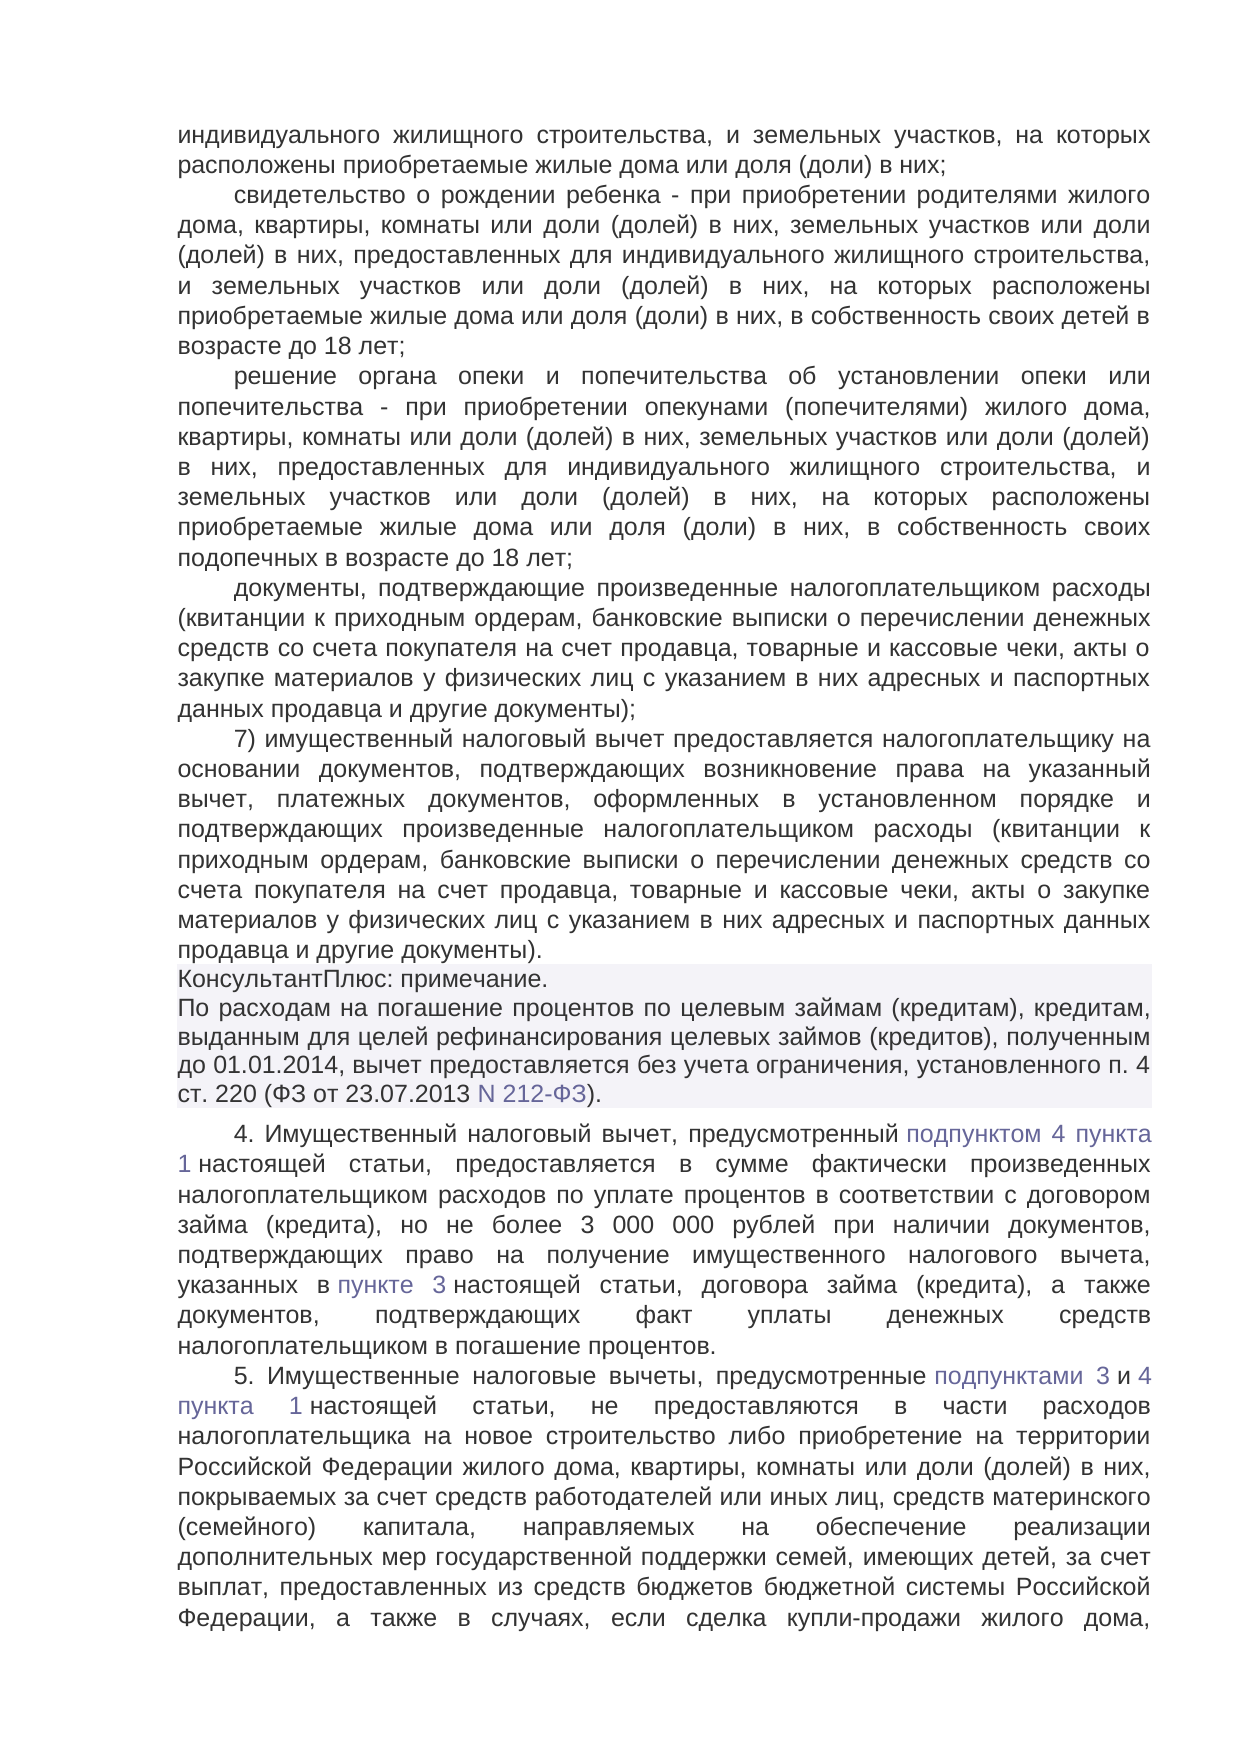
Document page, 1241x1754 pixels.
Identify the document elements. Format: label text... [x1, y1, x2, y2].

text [177, 118, 1152, 178]
text документы, подтверждающие произведенные налогоплательщиком расходы (квитанции к приходным ордерам, банковские выписки о перечислении денежных средств со счета покупателя на счет продавца, товарные и кассовые чеки, акты о закупке материалов у физических лиц с указанием в них адресных и паспортных данных продавца и другие документы); [177, 571, 1152, 722]
text КонсультантПлюс: примечание. [177, 964, 1152, 993]
text 4. Имущественный налоговый вычет, предусмотренный подпунктом 4 пункта 1 настоящей статьи, предоставляется в сумме фактически произведенных налогоплательщиком расходов по уплате процентов в соответствии с договором займа (кредита), но не более 3 000 000 рублей при наличии документов, подтверждающих право на получение имущественного налогового вычета, указанных в пункте 3 настоящей статьи, договора займа (кредита), а также документов, подтверждающих факт уплаты денежных средств налогоплательщиком в погашение процентов. [177, 1118, 1152, 1359]
text По расходам на погашение процентов по целевым займам (кредитам), кредитам, выданным для целей рефинансирования целевых займов (кредитов), полученным до 01.01.2014, вычет предоставляется без учета ограничения, установленного п. 4 ст. 220 (ФЗ от 23.07.2013 N 212-ФЗ). [177, 993, 1152, 1108]
text свидетельство о рождении ребенка - при приобретении родителями жилого дома, квартиры, комнаты или доли (долей) в них, земельных участков или доли (долей) в них, предоставленных для индивидуального жилищного строительства, и земельных участков или доли (долей) в них, на которых расположены приобретаемые жилые дома или доля (доли) в них, в собственность своих детей в возрасте до 18 лет; [177, 178, 1152, 360]
text решение органа опеки и попечительства об установлении опеки или попечительства - при приобретении опекунами (попечителями) жилого дома, квартиры, комнаты или доли (долей) в них, земельных участков или доли (долей) в них, предоставленных для индивидуального жилищного строительства, и земельных участков или доли (долей) в них, на которых расположены приобретаемые жилые дома или доля (доли) в них, в собственность своих подопечных в возрасте до 18 лет; [177, 360, 1152, 571]
text 7) имущественный налоговый вычет предоставляется налогоплательщику на основании документов, подтверждающих возникновение права на указанный вычет, платежных документов, оформленных в установленном порядке и подтверждающих произведенные налогоплательщиком расходы (квитанции к приходным ордерам, банковские выписки о перечислении денежных средств со счета покупателя на счет продавца, товарные и кассовые чеки, акты о закупке материалов у физических лиц с указанием в них адресных и паспортных данных продавца и другие документы). [177, 722, 1152, 964]
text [177, 1359, 1152, 1631]
